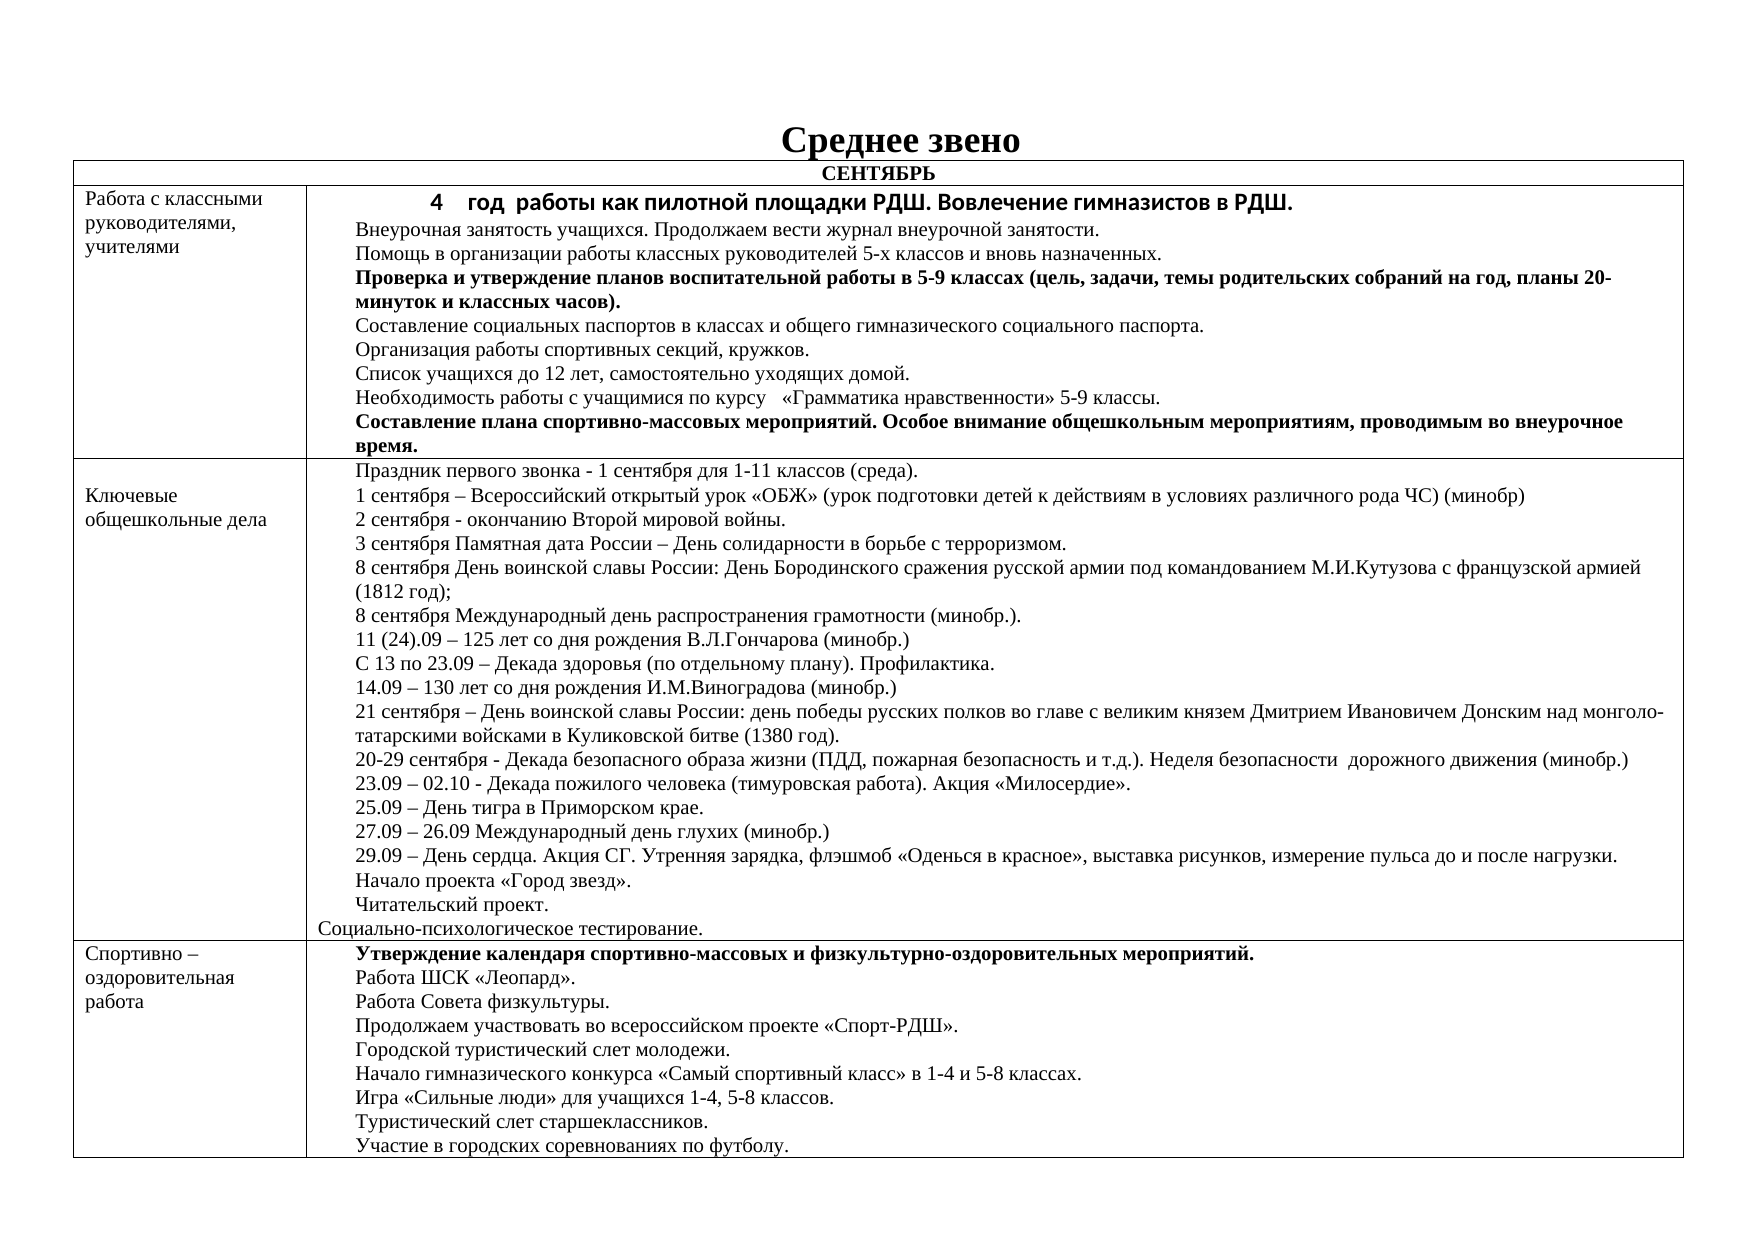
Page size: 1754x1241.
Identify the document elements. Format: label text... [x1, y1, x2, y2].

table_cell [307, 941, 1683, 1157]
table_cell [74, 941, 306, 1157]
table_cell Работа с классными руководителями, учителями [74, 186, 306, 457]
table_cell год работы как пилотной площадки РДШ. Вовлечение гимназистов в РДШ. Внеурочная занятость учащихся. Продолжаем вести журнал внеурочной занятости. Помощь в организации работы классных руководителей 5-х классов и вновь назначенных. Проверка и утверждение планов воспитательной работы в 5-9 классах (цель, задачи, темы родительских собраний на год, планы 20-минуток и классных часов). Составление социальных паспортов в классах и общего гимназического социального паспорта. Организация работы спортивных секций, кружков. Список учащихся до 12 лет, самостоятельно уходящих домой. Необходимость работы с учащимися по курсу «Грамматика нравственности» 5-9 классы. Составление плана спортивно-массовых мероприятий. Особое внимание общешкольным мероприятиям, проводимым во внеурочное время. [307, 186, 1683, 457]
table_cell Ключевые общешкольные дела [74, 459, 306, 940]
table_cell Праздник первого звонка - 1 сентября для 1-11 классов (среда). 1 сентября – Всероссийский открытый урок «ОБЖ» (урок подготовки детей к действиям в условиях различного рода ЧС) (минобр) 2 сентября - окончанию Второй мировой войны. 3 сентября Памятная дата России – День солидарности в борьбе с терроризмом. 8 сентября День воинской славы России: День Бородинского сражения русской армии под командованием М.И.Кутузова с французской армией (1812 год); 8 сентября Международный день распространения грамотности (минобр.). 11 (24).09 – 125 лет со дня рождения В.Л.Гончарова (минобр.) С 13 по 23.09 – Декада здоровья (по отдельному плану). Профилактика. 14.09 – 130 лет со дня рождения И.М.Виноградова (минобр.) 21 сентября – День воинской славы России: день победы русских полков во главе с великим князем Дмитрием Ивановичем Донским над монголо-татарскими войсками в Куликовской битве (1380 год). 20-29 сентября - Декада безопасного образа жизни (ПДД, пожарная безопасность и т.д.). Неделя безопасности дорожного движения (минобр.) 23.09 – 02.10 - Декада пожилого человека (тимуровская работа). Акция «Милосердие». 25.09 – День тигра в Приморском крае. 27.09 – 26.09 Международный день глухих (минобр.) 29.09 – День сердца. Акция СГ. Утренняя зарядка, флэшмоб «Оденься в красное», выставка рисунков, измерение пульса до и после нагрузки. Начало проекта «Город звезд». Читательский проект. Социально-психологическое тестирование. [307, 459, 1683, 940]
table_header СЕНТЯБРЬ [74, 161, 1683, 185]
text Среднее звено [118, 117, 1683, 160]
